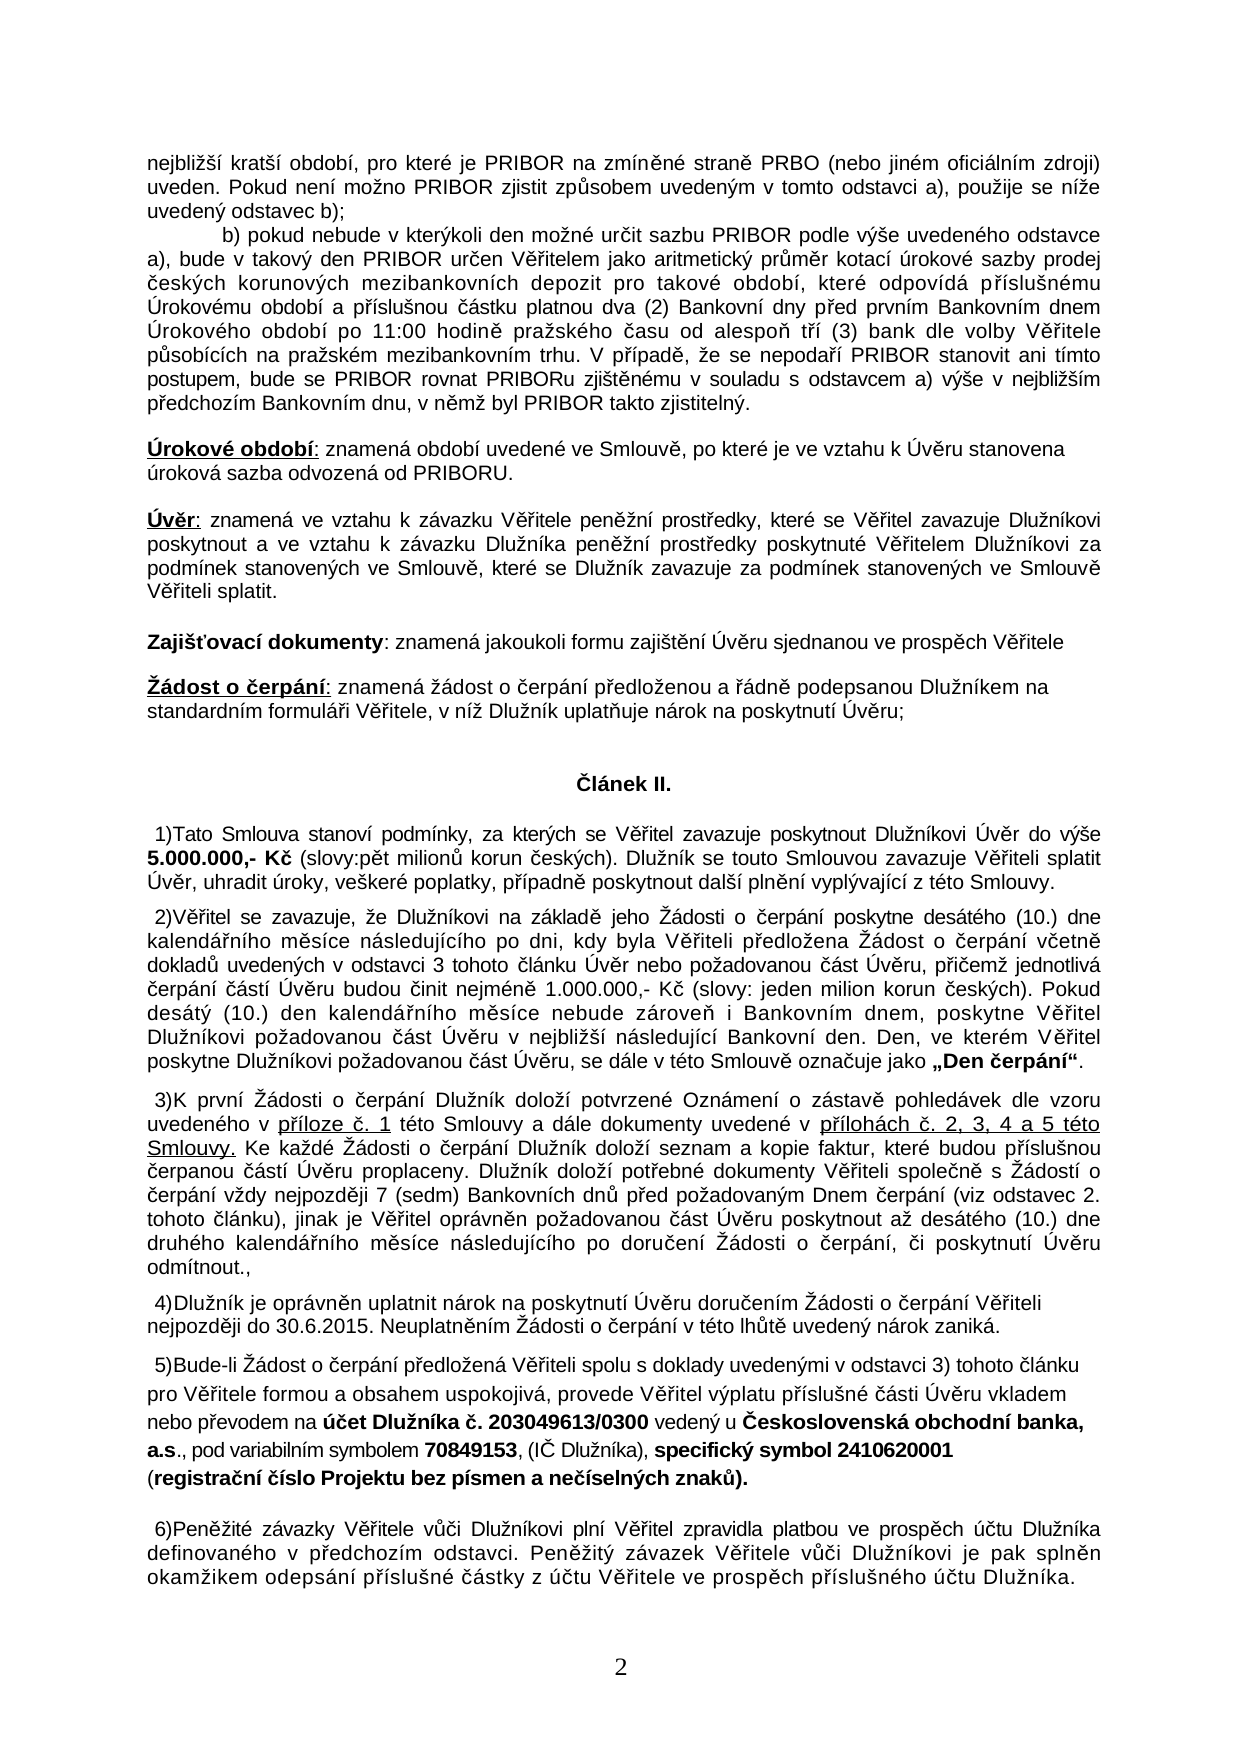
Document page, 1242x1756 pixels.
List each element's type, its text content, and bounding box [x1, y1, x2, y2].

list Bude-li Žádost o čerpání předložená Věřiteli spolu s doklady uvedenými v odstavci 3) tohoto článku pro Věřitele formou a obsahem uspokojivá, provede Věřitel výplatu příslušné části Úvěru vkladem nebo převodem na účet Dlužníka č. 203049613/0300 vedený u Československá obchodní banka, [147, 1353, 1093, 1434]
text Zajišťovací dokumenty: znamená jakoukoli formu zajištění Úvěru sjednanou ve prospěch Věřitele [147, 629, 1101, 653]
text Žádost o čerpání: znamená žádost o čerpání předloženou a řádně podepsanou Dlužníkem na standardním formuláři Věřitele, v níž Dlužník uplatňuje nárok na poskytnutí Úvěru; [147, 675, 1101, 723]
list Věřitel se zavazuje, že Dlužníkovi na základě jeho Žádosti o čerpání poskytne desátého (10.) dne kalendářního měsíce následujícího po dni, kdy byla Věřiteli předložena Žádost o čerpání včetně dokladů uvedených v odstavci 3 tohoto článku Úvěr nebo požadovanou část Úvěru, přičemž jednotlivá čerpání částí Úvěru budou činit nejméně 1.000.000,- Kč (slovy: jeden milion korun českých). Pokud desátý (10.) den kalendářního měsíce nebude zároveň i Bankovním dnem, poskytne Věřitel Dlužníkovi požadovanou část Úvěru v nejbližší následující Bankovní den. Den, ve kterém Věřitel poskytne Dlužníkovi požadovanou část Úvěru, se dále v této Smlouvě označuje jako „Den čerpání“. [147, 905, 1101, 1072]
list Dlužník je oprávněn uplatnit nárok na poskytnutí Úvěru doručením Žádosti o čerpání Věřiteli nejpozději do 30.6.2015. Neuplatněním Žádosti o čerpání v této lhůtě uvedený nárok zaniká. [147, 1290, 1101, 1338]
list K první Žádosti o čerpání Dlužník doloží potvrzené Oznámení o zástavě pohledávek dle vzoru uvedeného v příloze č. 1 této Smlouvy a dále dokumenty uvedené v přílohách č. 2, 3, 4 a 5 této Smlouvy. Ke každé Žádosti o čerpání Dlužník doloží seznam a kopie faktur, které budou příslušnou čerpanou částí Úvěru proplaceny. Dlužník doloží potřebné dokumenty Věřiteli společně s Žádostí o čerpání vždy nejpozději 7 (sedm) Bankovních dnů před požadovaným Dnem čerpání (viz odstavec 2. tohoto článku), jinak je Věřitel oprávněn požadovanou část Úvěru poskytnout až desátého (10.) dne druhého kalendářního měsíce následujícího po doručení Žádosti o čerpání, či poskytnutí Úvěru odmítnout., [147, 1087, 1101, 1279]
list Tato Smlouva stanoví podmínky, za kterých se Věřitel zavazuje poskytnout Dlužníkovi Úvěr do výše 5.000.000,- Kč (slovy:pět milionů korun českých). Dlužník se touto Smlouvou zavazuje Věřiteli splatit Úvěr, uhradit úroky, veškeré poplatky, případně poskytnout další plnění vyplývající z této Smlouvy. [147, 822, 1101, 893]
text Úrokové období: znamená období uvedené ve Smlouvě, po které je ve vztahu k Úvěru stanovena úroková sazba odvozená od PRIBORU. [147, 437, 1101, 485]
text a.s., pod variabilním symbolem 70849153, (IČ Dlužníka), specifický symbol 2410620001 (registrační číslo Projektu bez písmen a nečíselných znaků). [147, 1438, 988, 1490]
text Úvěr: znamená ve vztahu k závazku Věřitele peněžní prostředky, které se Věřitel zavazuje Dlužníkovi poskytnout a ve vztahu k závazku Dlužníka peněžní prostředky poskytnuté Věřitelem Dlužníkovi za podmínek stanovených ve Smlouvě, které se Dlužník zavazuje za podmínek stanovených ve Smlouvě Věřiteli splatit. [147, 507, 1101, 603]
text nejbližší kratší období, pro které je PRIBOR na zmíněné straně PRBO (nebo jiném oficiálním zdroji) uveden. Pokud není možno PRIBOR zjistit způsobem uvedeným v tomto odstavci a), použije se níže uvedený odstavec b); [147, 151, 1101, 223]
list Peněžité závazky Věřitele vůči Dlužníkovi plní Věřitel zpravidla platbou ve prospěch účtu Dlužníka definovaného v předchozím odstavci. Peněžitý závazek Věřitele vůči Dlužníkovi je pak splněn okamžikem odepsání příslušné částky z účtu Věřitele ve prospěch příslušného účtu Dlužníka. [147, 1517, 1101, 1589]
text b) pokud nebude v kterýkoli den možné určit sazbu PRIBOR podle výše uvedeného odstavce a), bude v takový den PRIBOR určen Věřitelem jako aritmetický průměr kotací úrokové sazby prodej českých korunových mezibankovních depozit pro takové období, které odpovídá příslušnému Úrokovému období a příslušnou částku platnou dva (2) Bankovní dny před prvním Bankovním dnem Úrokového období po 11:00 hodině pražského času od alespoň tří (3) bank dle volby Věřitele působících na pražském mezibankovním trhu. V případě, že se nepodaří PRIBOR stanovit ani tímto postupem, bude se PRIBOR rovnat PRIBORu zjištěnému v souladu s odstavcem a) výše v nejbližším předchozím Bankovním dnu, v němž byl PRIBOR takto zjistitelný. [147, 223, 1101, 414]
text Článek II. [147, 771, 1101, 795]
